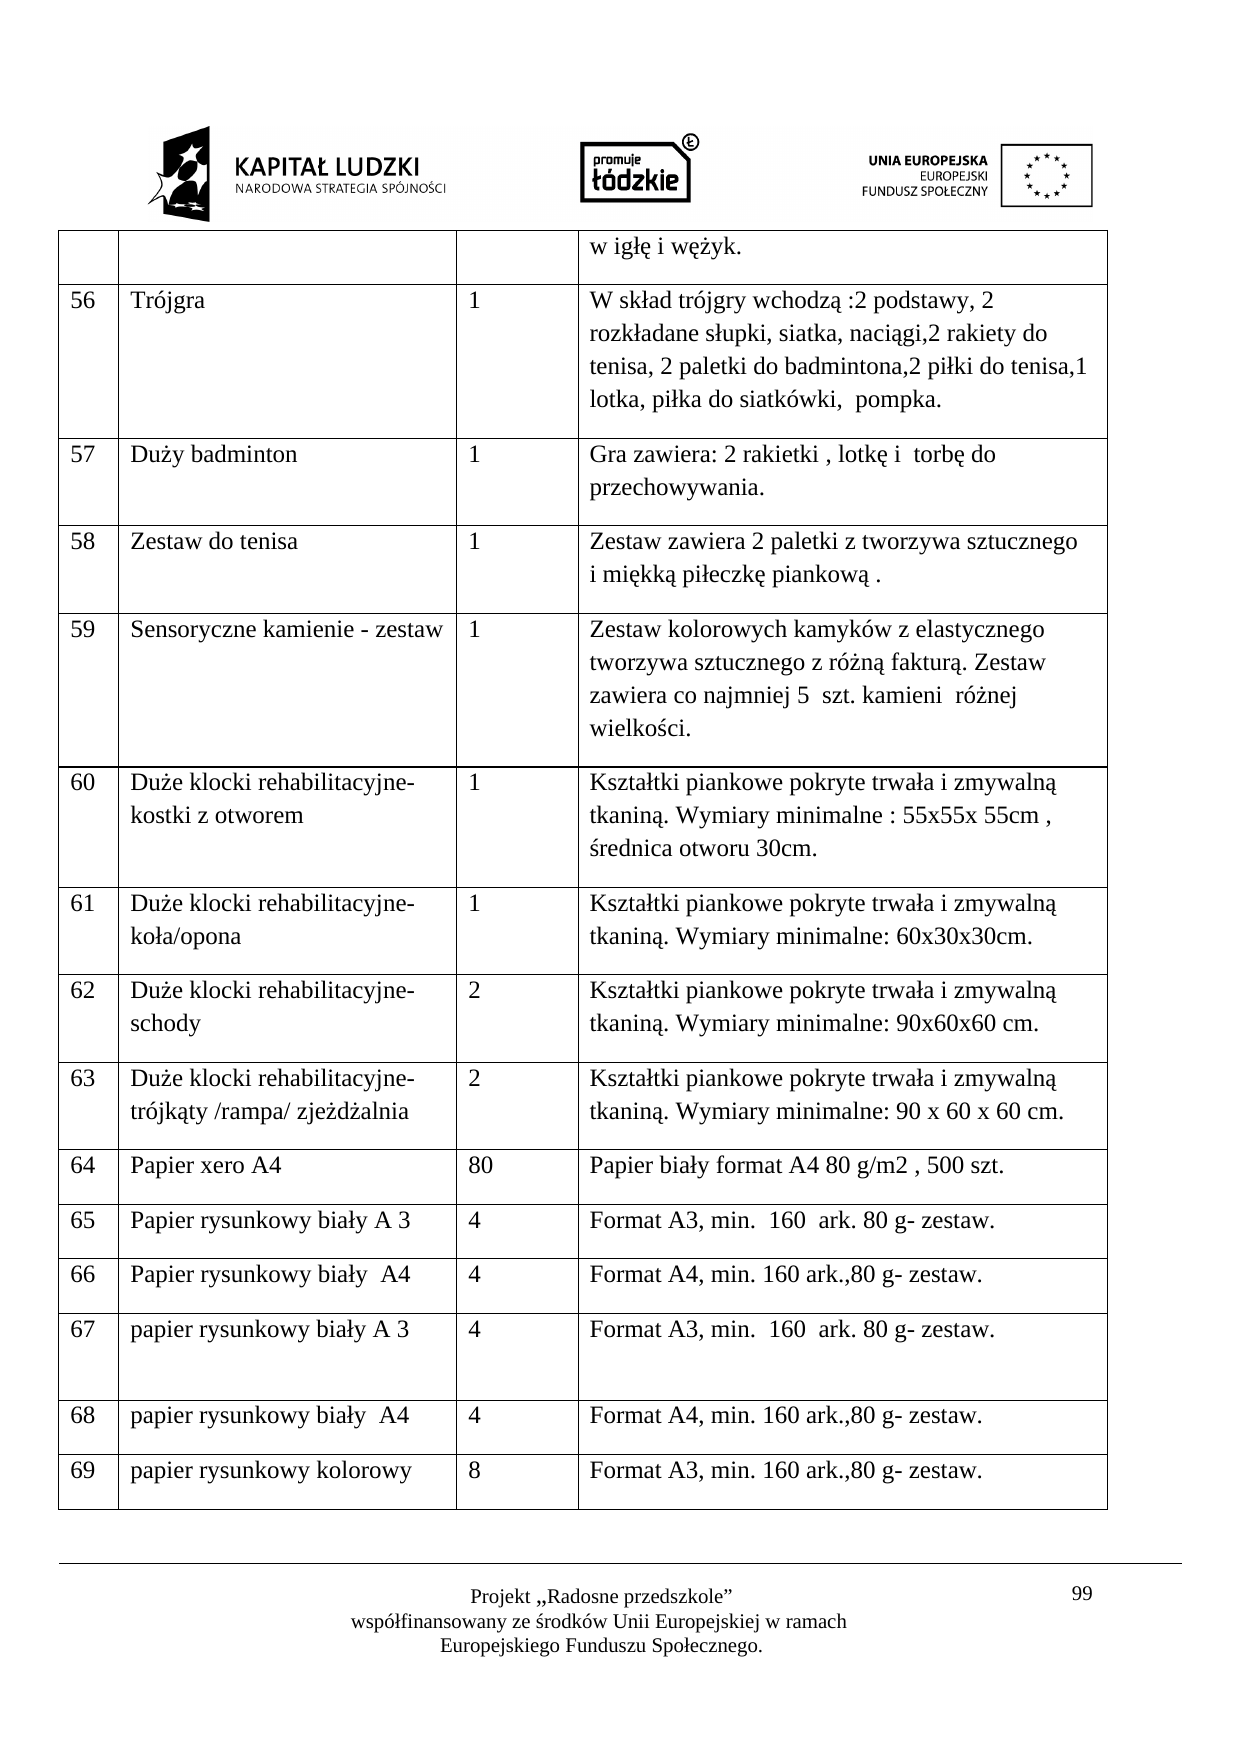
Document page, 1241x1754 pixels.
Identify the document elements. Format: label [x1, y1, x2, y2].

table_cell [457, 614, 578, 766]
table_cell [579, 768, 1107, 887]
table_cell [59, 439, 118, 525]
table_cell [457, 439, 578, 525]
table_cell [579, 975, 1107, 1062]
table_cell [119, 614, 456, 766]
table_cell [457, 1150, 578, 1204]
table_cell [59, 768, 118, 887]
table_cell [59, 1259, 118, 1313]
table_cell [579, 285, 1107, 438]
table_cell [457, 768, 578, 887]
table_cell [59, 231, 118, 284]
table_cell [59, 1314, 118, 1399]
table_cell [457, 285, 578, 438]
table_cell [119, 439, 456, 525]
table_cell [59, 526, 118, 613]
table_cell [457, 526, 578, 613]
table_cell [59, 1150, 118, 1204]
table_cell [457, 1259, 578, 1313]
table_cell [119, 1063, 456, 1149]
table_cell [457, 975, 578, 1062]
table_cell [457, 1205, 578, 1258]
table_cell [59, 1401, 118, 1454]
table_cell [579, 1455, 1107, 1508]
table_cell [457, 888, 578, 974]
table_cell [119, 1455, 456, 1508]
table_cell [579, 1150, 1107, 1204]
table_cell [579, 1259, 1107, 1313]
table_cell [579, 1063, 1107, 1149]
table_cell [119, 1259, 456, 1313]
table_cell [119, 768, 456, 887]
picture [147, 126, 1093, 222]
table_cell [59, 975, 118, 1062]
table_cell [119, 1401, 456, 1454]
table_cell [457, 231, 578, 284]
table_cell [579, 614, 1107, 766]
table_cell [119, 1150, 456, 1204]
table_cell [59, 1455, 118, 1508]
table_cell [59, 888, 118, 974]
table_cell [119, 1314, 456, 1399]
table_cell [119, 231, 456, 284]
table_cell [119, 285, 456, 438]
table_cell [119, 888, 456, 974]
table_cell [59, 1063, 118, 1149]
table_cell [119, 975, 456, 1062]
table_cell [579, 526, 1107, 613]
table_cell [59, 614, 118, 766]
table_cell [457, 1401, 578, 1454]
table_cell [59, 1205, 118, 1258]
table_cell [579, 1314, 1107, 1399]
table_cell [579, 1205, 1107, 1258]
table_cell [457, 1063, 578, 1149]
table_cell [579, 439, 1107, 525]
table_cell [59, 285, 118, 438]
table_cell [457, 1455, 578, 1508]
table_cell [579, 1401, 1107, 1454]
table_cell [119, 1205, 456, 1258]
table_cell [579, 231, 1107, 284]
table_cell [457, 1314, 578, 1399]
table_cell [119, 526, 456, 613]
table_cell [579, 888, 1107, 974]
